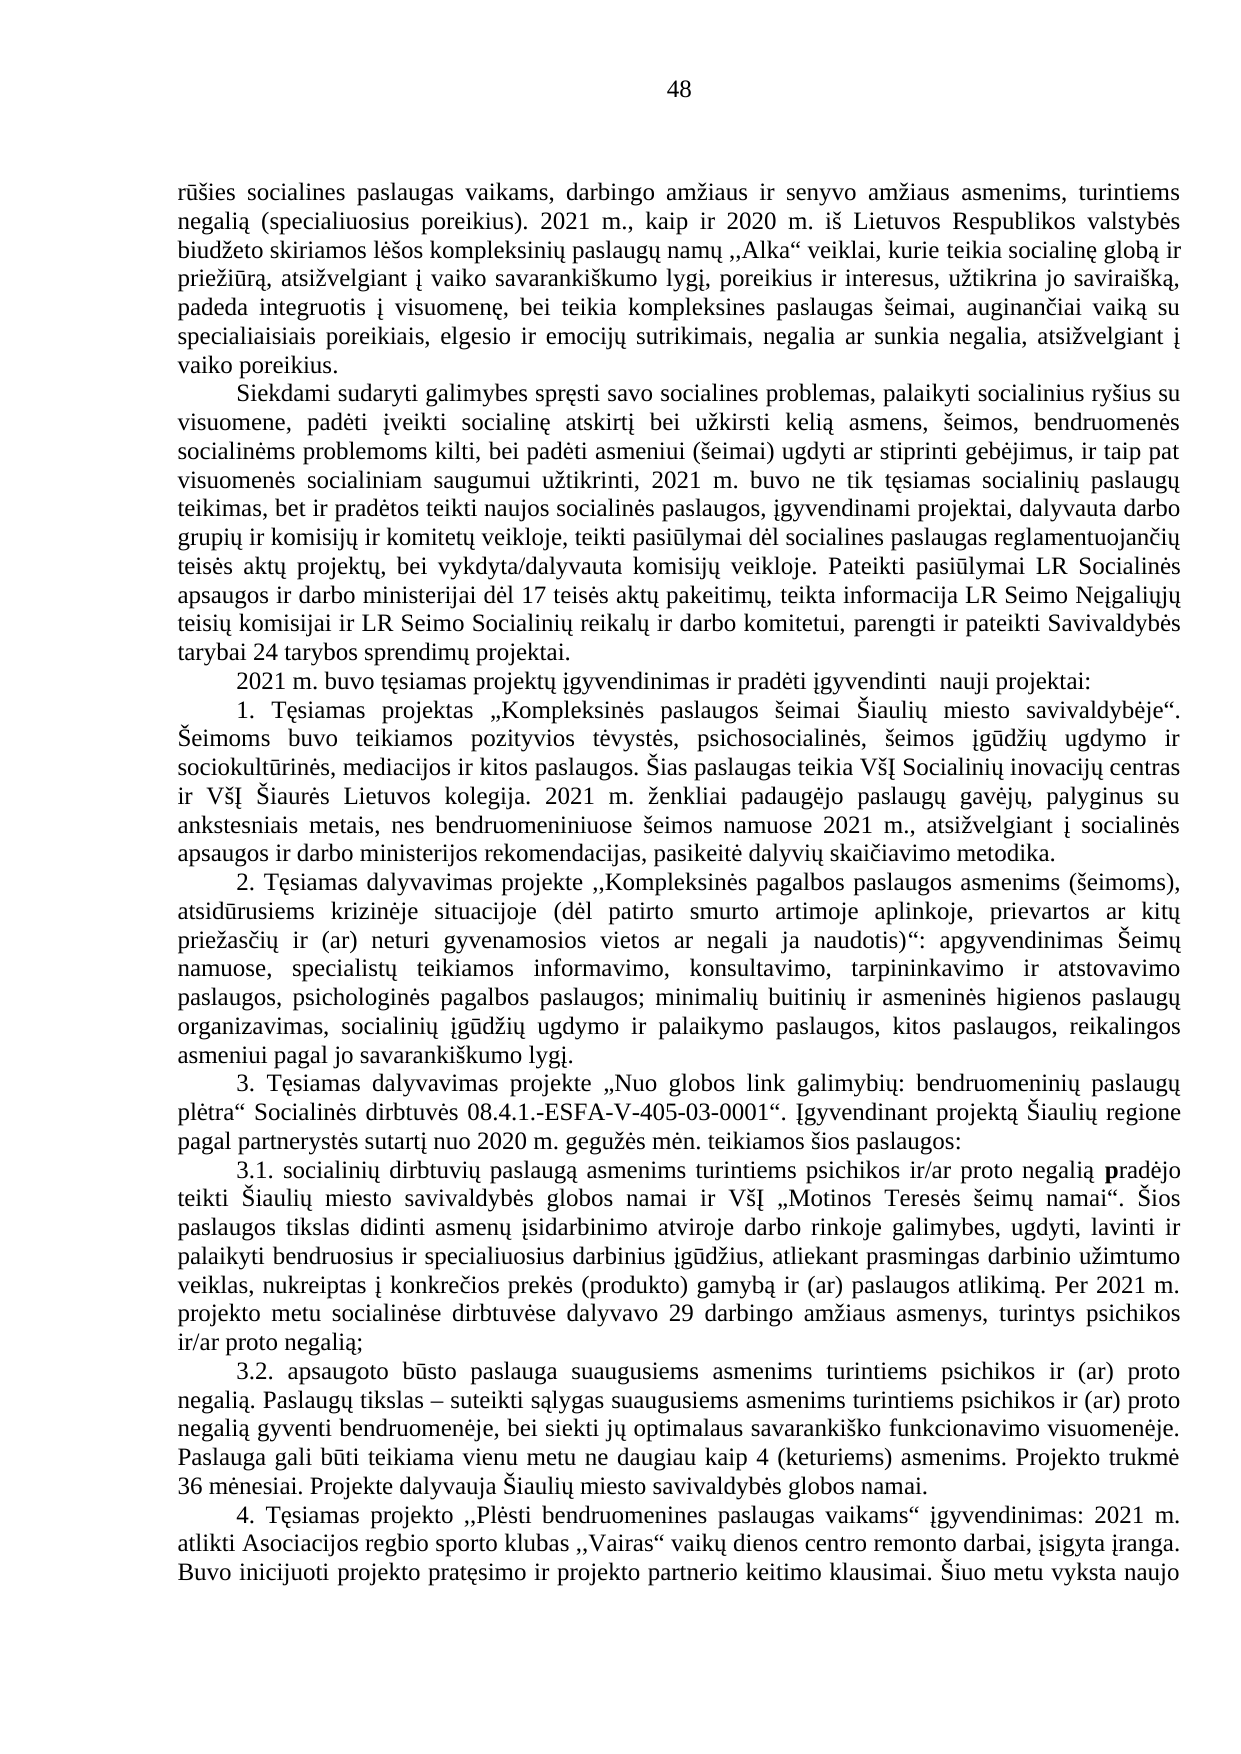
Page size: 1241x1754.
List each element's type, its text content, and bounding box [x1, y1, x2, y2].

text 2021 m. buvo tęsiamas projektų įgyvendinimas ir pradėti įgyvendinti nauji projektai: [177, 666, 1181, 695]
text 1. Tęsiamas projektas „Kompleksinės paslaugos šeimai Šiaulių miesto savivaldybėje“. Šeimoms buvo teikiamos pozityvios tėvystės, psichosocialinės, šeimos įgūdžių ugdymo ir sociokultūrinės, mediacijos ir kitos paslaugos. Šias paslaugas teikia VšĮ Socialinių inovacijų centras ir VšĮ Šiaurės Lietuvos kolegija. 2021 m. ženkliai padaugėjo paslaugų gavėjų, palyginus su ankstesniais metais, nes bendruomeniniuose šeimos namuose 2021 m., atsižvelgiant į socialinės apsaugos ir darbo ministerijos rekomendacijas, pasikeitė dalyvių skaičiavimo metodika. [177, 695, 1181, 867]
text Siekdami sudaryti galimybes spręsti savo socialines problemas, palaikyti socialinius ryšius su visuomene, padėti įveikti socialinę atskirtį bei užkirsti kelią asmens, šeimos, bendruomenės socialinėms problemoms kilti, bei padėti asmeniui (šeimai) ugdyti ar stiprinti gebėjimus, ir taip pat visuomenės socialiniam saugumui užtikrinti, 2021 m. buvo ne tik tęsiamas socialinių paslaugų teikimas, bet ir pradėtos teikti naujos socialinės paslaugos, įgyvendinami projektai, dalyvauta darbo grupių ir komisijų ir komitetų veikloje, teikti pasiūlymai dėl socialines paslaugas reglamentuojančių teisės aktų projektų, bei vykdyta/dalyvauta komisijų veikloje. Pateikti pasiūlymai LR Socialinės apsaugos ir darbo ministerijai dėl 17 teisės aktų pakeitimų, teikta informacija LR Seimo Neįgaliųjų teisių komisijai ir LR Seimo Socialinių reikalų ir darbo komitetui, parengti ir pateikti Savivaldybės tarybai 24 tarybos sprendimų projektai. [177, 378, 1181, 666]
text 2. Tęsiamas dalyvavimas projekte ,,Kompleksinės pagalbos paslaugos asmenims (šeimoms), atsidūrusiems krizinėje situacijoje (dėl patirto smurto artimoje aplinkoje, prievartos ar kitų priežasčių ir (ar) neturi gyvenamosios vietos ar negali ja naudotis)“: apgyvendinimas Šeimų namuose, specialistų teikiamos informavimo, konsultavimo, tarpininkavimo ir atstovavimo paslaugos, psichologinės pagalbos paslaugos; minimalių buitinių ir asmeninės higienos paslaugų organizavimas, socialinių įgūdžių ugdymo ir palaikymo paslaugos, kitos paslaugos, reikalingos asmeniui pagal jo savarankiškumo lygį. [177, 867, 1181, 1068]
text 3. Tęsiamas dalyvavimas projekte „Nuo globos link galimybių: bendruomeninių paslaugų plėtra“ Socialinės dirbtuvės 08.4.1.-ESFA-V-405-03-0001“. Įgyvendinant projektą Šiaulių regione pagal partnerystės sutartį nuo 2020 m. gegužės mėn. teikiamos šios paslaugos: [177, 1068, 1181, 1155]
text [177, 1500, 1181, 1586]
text 3.2. apsaugoto būsto paslauga suaugusiems asmenims turintiems psichikos ir (ar) proto negalią. Paslaugų tikslas – suteikti sąlygas suaugusiems asmenims turintiems psichikos ir (ar) proto negalią gyventi bendruomenėje, bei siekti jų optimalaus savarankiško funkcionavimo visuomenėje. Paslauga gali būti teikiama vienu metu ne daugiau kaip 4 (keturiems) asmenims. Projekto trukmė 36 mėnesiai. Projekte dalyvauja Šiaulių miesto savivaldybės globos namai. [177, 1356, 1181, 1500]
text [177, 177, 1181, 378]
text 3.1. socialinių dirbtuvių paslaugą asmenims turintiems psichikos ir/ar proto negalią pradėjo teikti Šiaulių miesto savivaldybės globos namai ir VšĮ „Motinos Teresės šeimų namai“. Šios paslaugos tikslas didinti asmenų įsidarbinimo atviroje darbo rinkoje galimybes, ugdyti, lavinti ir palaikyti bendruosius ir specialiuosius darbinius įgūdžius, atliekant prasmingas darbinio užimtumo veiklas, nukreiptas į konkrečios prekės (produkto) gamybą ir (ar) paslaugos atlikimą. Per 2021 m. projekto metu socialinėse dirbtuvėse dalyvavo 29 darbingo amžiaus asmenys, turintys psichikos ir/ar proto negalią; [177, 1155, 1181, 1356]
